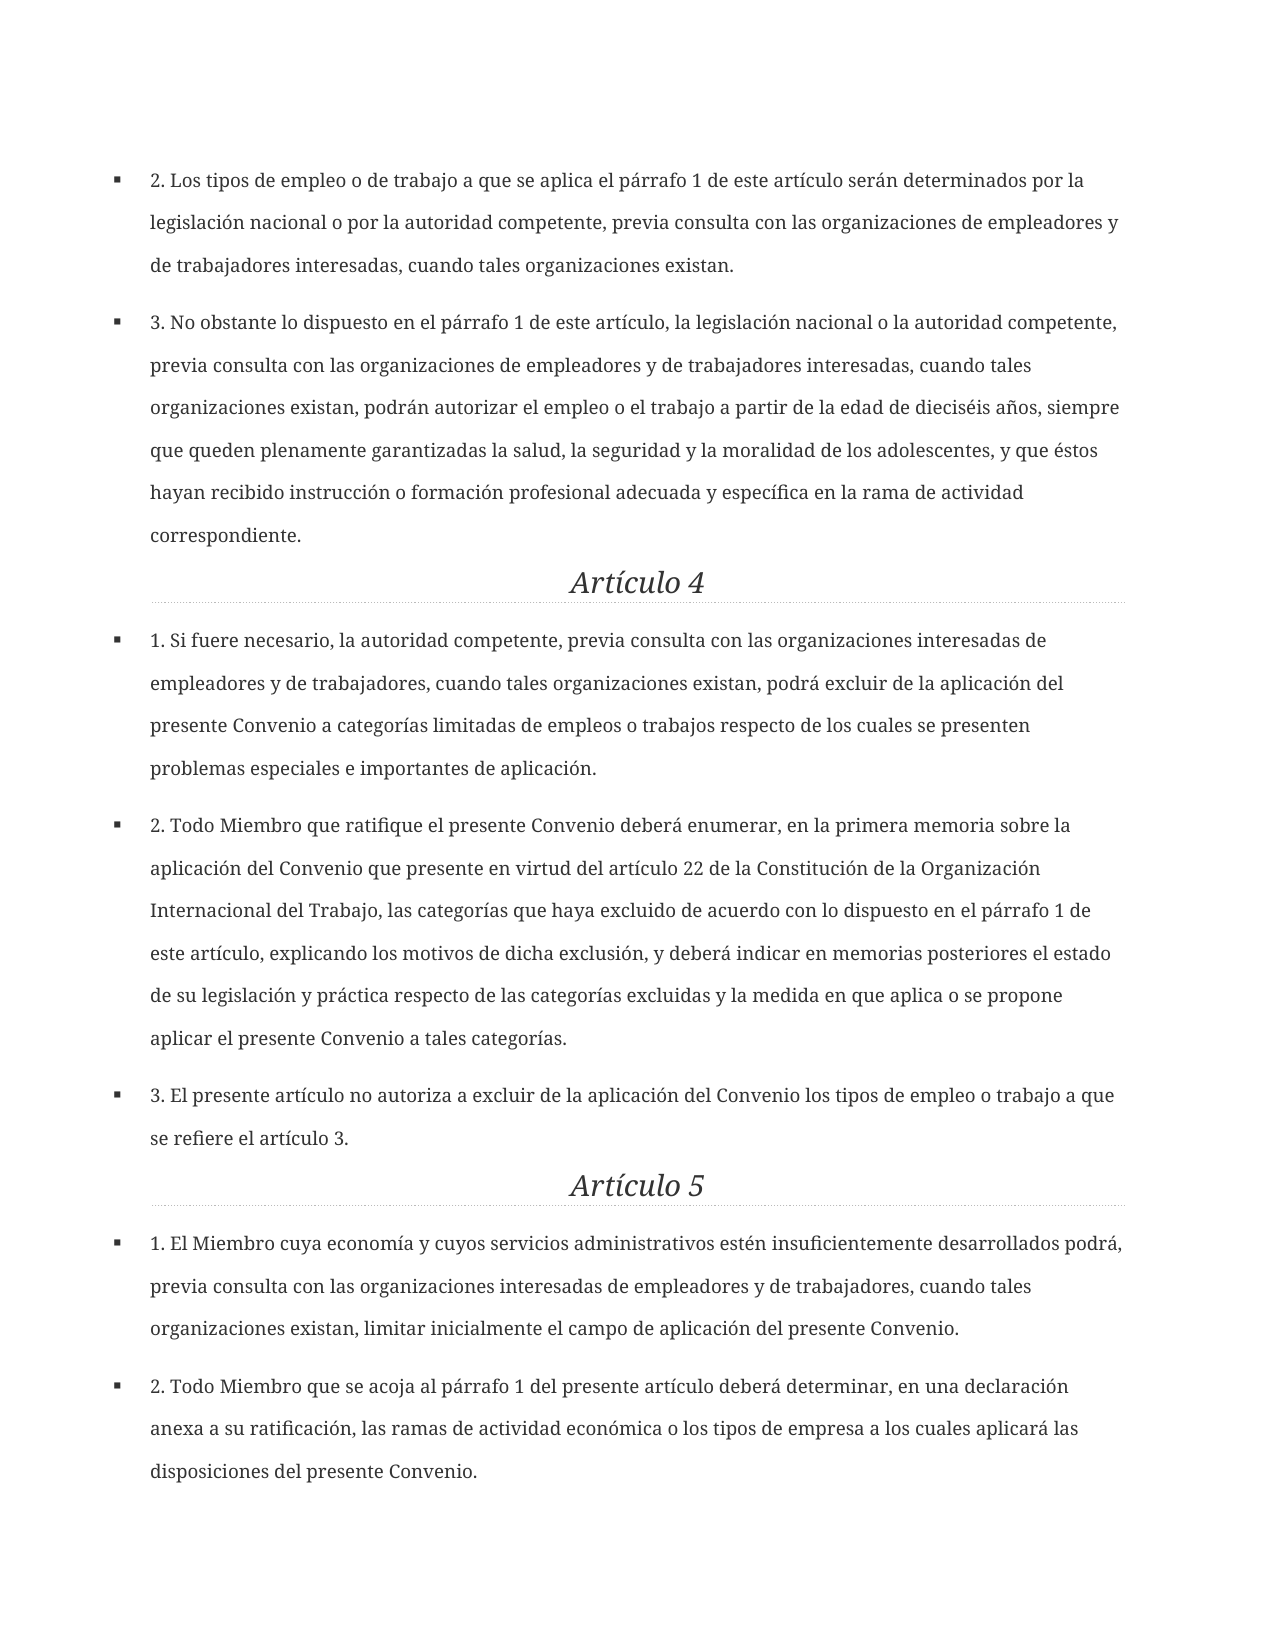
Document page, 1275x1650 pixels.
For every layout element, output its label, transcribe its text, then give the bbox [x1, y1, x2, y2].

list 1. Si fuere necesario, la autoridad competente, previa consulta con las organizaciones interesadas de empleadores y de trabajadores, cuando tales organizaciones existan, podrá excluir de la aplicación del presente Convenio a categorías limitadas de empleos o trabajos respecto de los cuales se presenten problemas especiales e importantes de aplicación. [112, 611, 1125, 781]
subtitle Artículo 4 [150, 562, 1125, 603]
list 3. No obstante lo dispuesto en el párrafo 1 de este artículo, la legislación nacional o la autoridad competente, previa consulta con las organizaciones de empleadores y de trabajadores interesadas, cuando tales organizaciones existan, podrán autorizar el empleo o el trabajo a partir de la edad de dieciséis años, siempre que queden plenamente garantizadas la salud, la seguridad y la moralidad de los adolescentes, y que éstos hayan recibido instrucción o formación profesional adecuada y específica en la rama de actividad correspondiente. [112, 292, 1125, 547]
list 1. El Miembro cuya economía y cuyos servicios administrativos estén insuficientemente desarrollados podrá, previa consulta con las organizaciones interesadas de empleadores y de trabajadores, cuando tales organizaciones existan, limitar inicialmente el campo de aplicación del presente Convenio. [112, 1213, 1125, 1341]
list 2. Todo Miembro que ratifique el presente Convenio deberá enumerar, en la primera memoria sobre la aplicación del Convenio que presente en virtud del artículo 22 de la Constitución de la Organización Internacional del Trabajo, las categorías que haya excluido de acuerdo con lo dispuesto en el párrafo 1 de este artículo, explicando los motivos de dicha exclusión, y deberá indicar en memorias posteriores el estado de su legislación y práctica respecto de las categorías excluidas y la medida en que aplica o se propone aplicar el presente Convenio a tales categorías. [112, 796, 1125, 1051]
list 2. Todo Miembro que se acoja al párrafo 1 del presente artículo deberá determinar, en una declaración anexa a su ratificación, las ramas de actividad económica o los tipos de empresa a los cuales aplicará las disposiciones del presente Convenio. [112, 1356, 1125, 1483]
subtitle Artículo 5 [150, 1166, 1125, 1206]
list 3. El presente artículo no autoriza a excluir de la aplicación del Convenio los tipos de empleo o trabajo a que se refiere el artículo 3. [112, 1066, 1125, 1151]
list 2. Los tipos de empleo o de trabajo a que se aplica el párrafo 1 de este artículo serán determinados por la legislación nacional o por la autoridad competente, previa consulta con las organizaciones de empleadores y de trabajadores interesadas, cuando tales organizaciones existan. [112, 150, 1125, 277]
